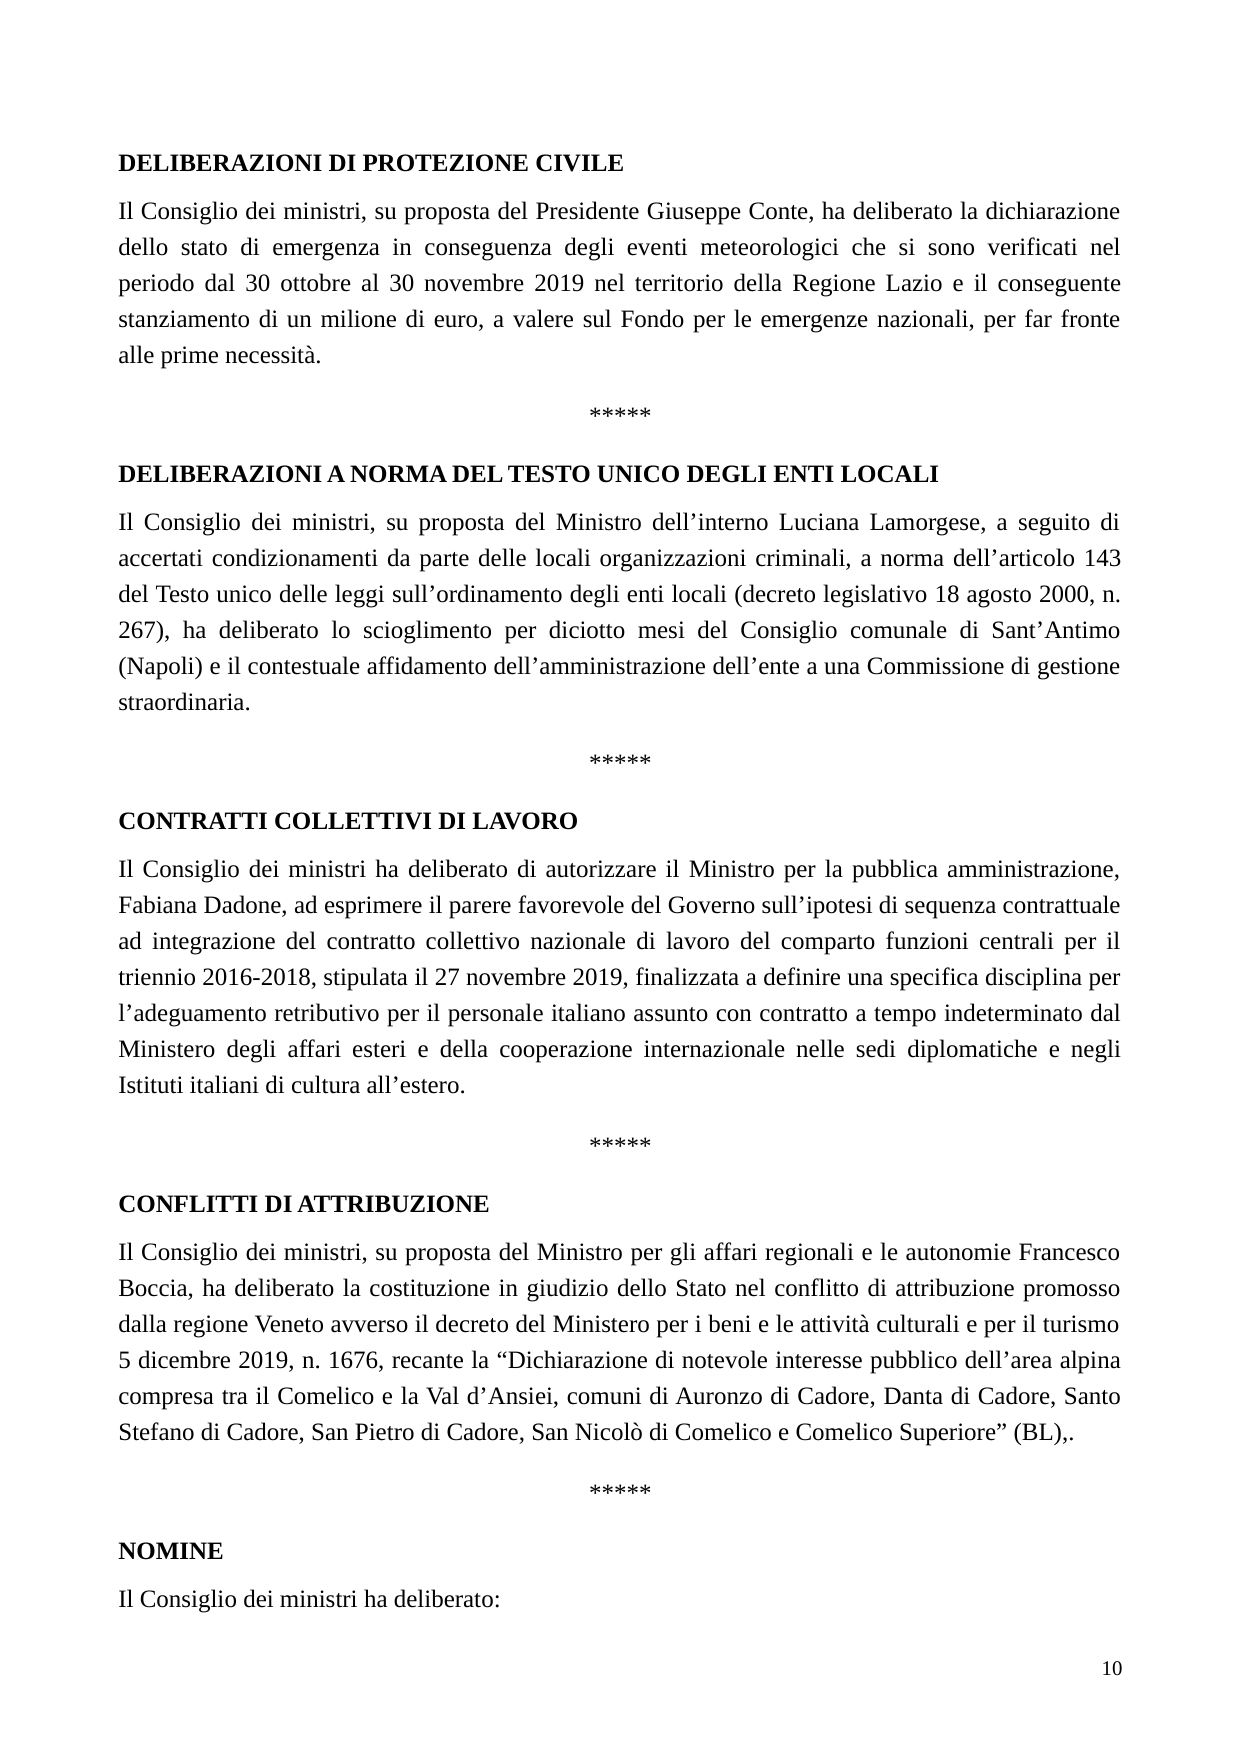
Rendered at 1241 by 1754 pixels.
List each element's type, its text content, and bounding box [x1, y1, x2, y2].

text CONFLITTI DI ATTRIBUZIONE [118, 1189, 1122, 1218]
text NOMINE [118, 1536, 1122, 1565]
text Il Consiglio dei ministri ha deliberato: [118, 1584, 1122, 1613]
text ***** [118, 1478, 1122, 1507]
text Il Consiglio dei ministri, su proposta del Ministro dell’interno Luciana Lamorgese, a seguito di accertati condizionamenti da parte delle locali organizzazioni criminali, a norma dell’articolo 143 del Testo unico delle leggi sull’ordinamento degli enti locali (decreto legislativo 18 agosto 2000, n. 267), ha deliberato lo scioglimento per diciotto mesi del Consiglio comunale di Sant’Antimo (Napoli) e il contestuale affidamento dell’amministrazione dell’ente a una Commissione di gestione straordinaria. [118, 507, 1122, 716]
text Il Consiglio dei ministri, su proposta del Ministro per gli affari regionali e le autonomie Francesco Boccia, ha deliberato la costituzione in giudizio dello Stato nel conflitto di attribuzione promosso dalla regione Veneto avverso il decreto del Ministero per i beni e le attività culturali e per il turismo 5 dicembre 2019, n. 1676, recante la “Dichiarazione di notevole interesse pubblico dell’area alpina compresa tra il Comelico e la Val d’Ansiei, comuni di Auronzo di Cadore, Danta di Cadore, Santo Stefano di Cadore, San Pietro di Cadore, San Nicolò di Comelico e Comelico Superiore” (BL),. [118, 1237, 1122, 1446]
text DELIBERAZIONI A NORMA DEL TESTO UNICO DEGLI ENTI LOCALI [118, 459, 1122, 487]
text Il Consiglio dei ministri, su proposta del Presidente Giuseppe Conte, ha deliberato la dichiarazione dello stato di emergenza in conseguenza degli eventi meteorologici che si sono verificati nel periodo dal 30 ottobre al 30 novembre 2019 nel territorio della Regione Lazio e il conseguente stanziamento di un milione di euro, a valere sul Fondo per le emergenze nazionali, per far fronte alle prime necessità. [118, 196, 1122, 368]
text ***** [118, 748, 1122, 777]
text Il Consiglio dei ministri ha deliberato di autorizzare il Ministro per la pubblica amministrazione, Fabiana Dadone, ad esprimere il parere favorevole del Governo sull’ipotesi di sequenza contrattuale ad integrazione del contratto collettivo nazionale di lavoro del comparto funzioni centrali per il triennio 2016-2018, stipulata il 27 novembre 2019, finalizzata a definire una specifica disciplina per l’adeguamento retributivo per il personale italiano assunto con contratto a tempo indeterminato dal Ministero degli affari esteri e della cooperazione internazionale nelle sedi diplomatiche e negli Istituti italiani di cultura all’estero. [118, 854, 1122, 1099]
text DELIBERAZIONI DI PROTEZIONE CIVILE [118, 148, 1122, 176]
text CONTRATTI COLLETTIVI DI LAVORO [118, 806, 1122, 834]
text ***** [118, 1131, 1122, 1159]
text ***** [118, 401, 1122, 429]
